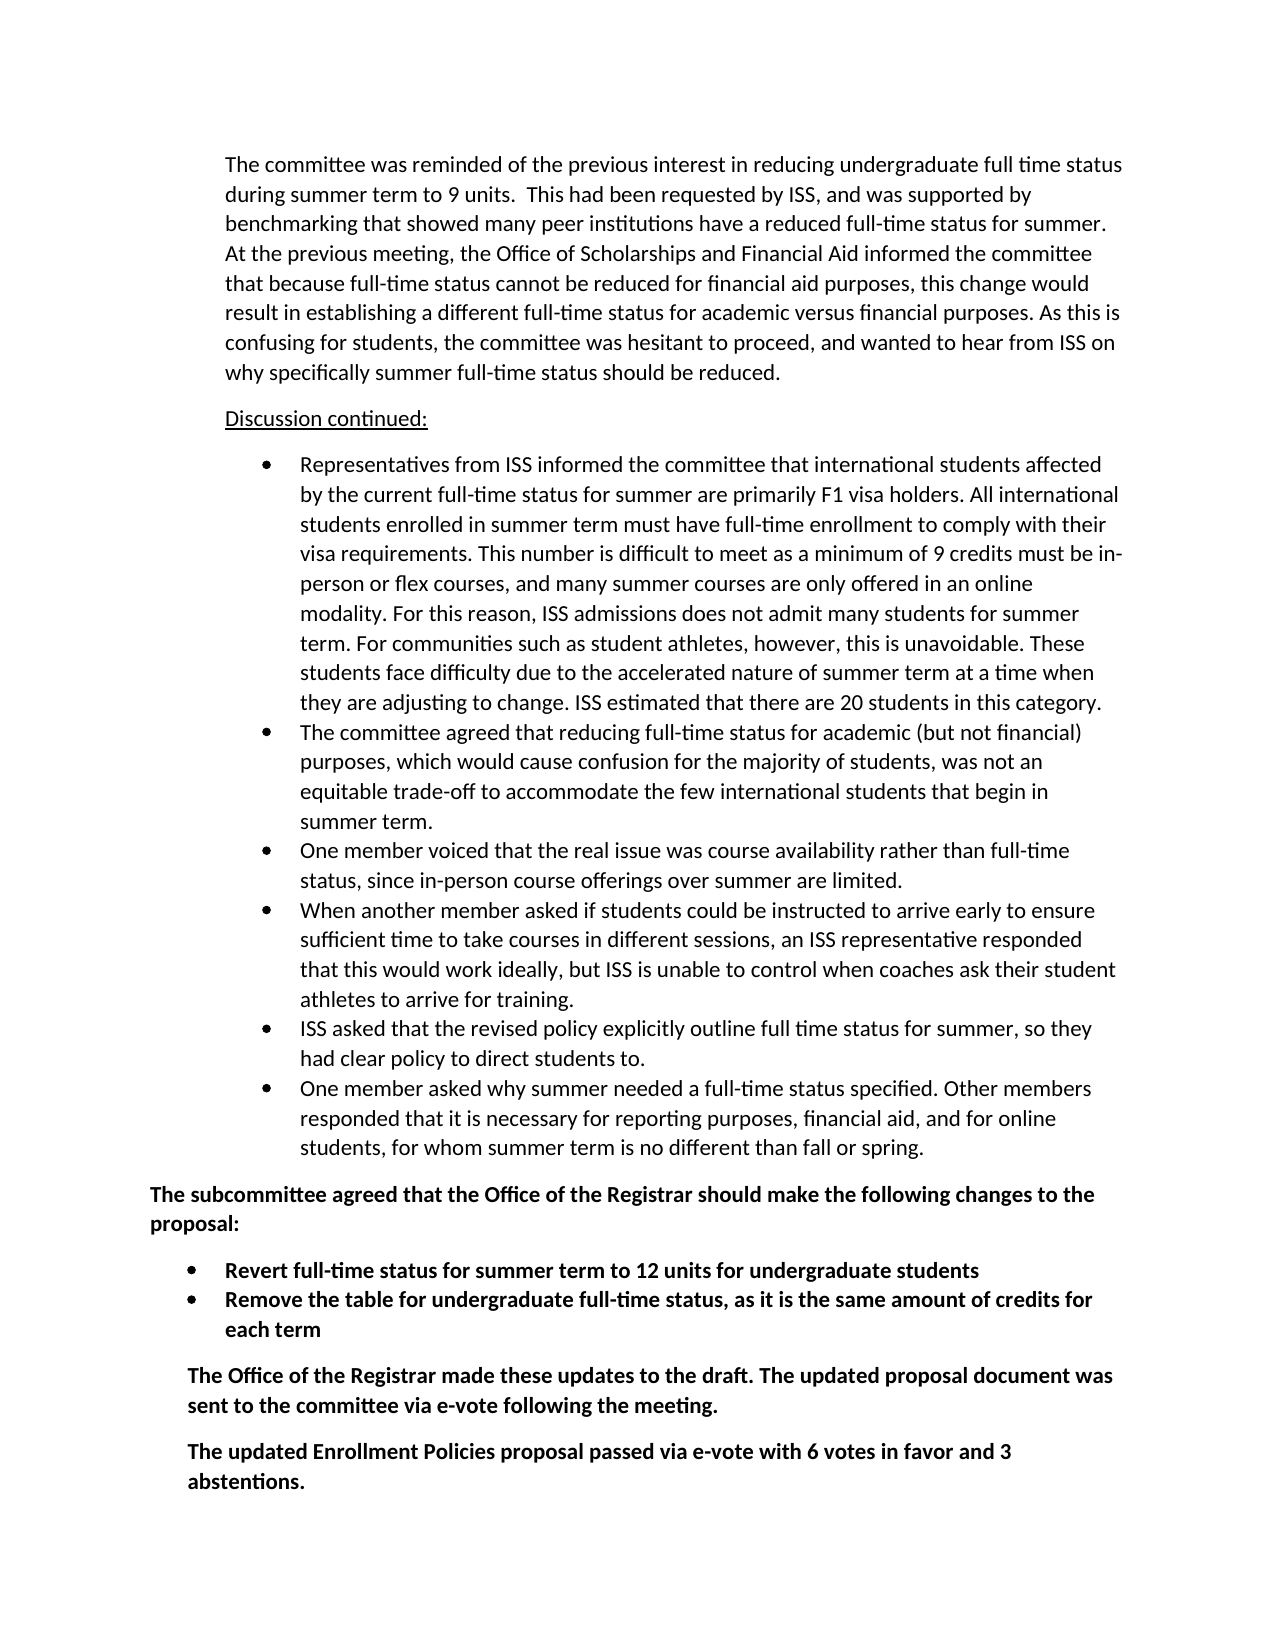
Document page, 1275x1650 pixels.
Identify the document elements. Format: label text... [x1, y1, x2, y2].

list One member asked why summer needed a full-time status specified. Other members responded that it is necessary for reporting purposes, financial aid, and for online students, for whom summer term is no different than fall or spring. [262, 1074, 1125, 1161]
list Remove the table for undergraduate full-time status, as it is the same amount of credits for each term [187, 1285, 1125, 1343]
list Representatives from ISS informed the committee that international students affected by the current full-time status for summer are primarily F1 visa holders. All international students enrolled in summer term must have full-time enrollment to comply with their visa requirements. This number is difficult to meet as a minimum of 9 credits must be in-person or flex courses, and many summer courses are only offered in an online modality. For this reason, ISS admissions does not admit many students for summer term. For communities such as student athletes, however, this is unavoidable. These students face difficulty due to the accelerated nature of summer term at a time when they are adjusting to change. ISS estimated that there are 20 students in this category. [262, 451, 1125, 716]
text The updated Enrollment Policies proposal passed via e-vote with 6 votes in favor and 3 abstentions. [187, 1437, 1125, 1495]
list ISS asked that the revised policy explicitly outline full time status for summer, so they had clear policy to direct students to. [262, 1014, 1125, 1072]
list When another member asked if students could be instructed to arrive early to ensure sufficient time to take courses in different sessions, an ISS representative responded that this would work ideally, but ISS is unable to control when coaches ask their student athletes to arrive for training. [262, 896, 1125, 1013]
text The committee was reminded of the previous interest in reducing undergraduate full time status during summer term to 9 units. This had been requested by ISS, and was supported by benchmarking that showed many peer institutions have a reduced full-time status for summer. At the previous meeting, the Office of Scholarships and Financial Aid informed the committee that because full-time status cannot be reduced for financial aid purposes, this change would result in establishing a different full-time status for academic versus financial purposes. As this is confusing for students, the committee was hesitant to proceed, and wanted to hear from ISS on why specifically summer full-time status should be reduced. [225, 150, 1125, 386]
list Revert full-time status for summer term to 12 units for undergraduate students [187, 1256, 1125, 1284]
text The Office of the Registrar made these updates to the draft. The updated proposal document was sent to the committee via e-vote following the meeting. [187, 1361, 1125, 1419]
list The committee agreed that reducing full-time status for academic (but not financial) purposes, which would cause confusion for the majority of students, was not an equitable trade-off to accommodate the few international students that begin in summer term. [262, 718, 1125, 835]
list One member voiced that the real issue was course availability rather than full-time status, since in-person course offerings over summer are limited. [262, 836, 1125, 894]
text Discussion continued: [225, 404, 1125, 432]
text The subcommittee agreed that the Office of the Registrar should make the following changes to the proposal: [150, 1180, 1125, 1237]
